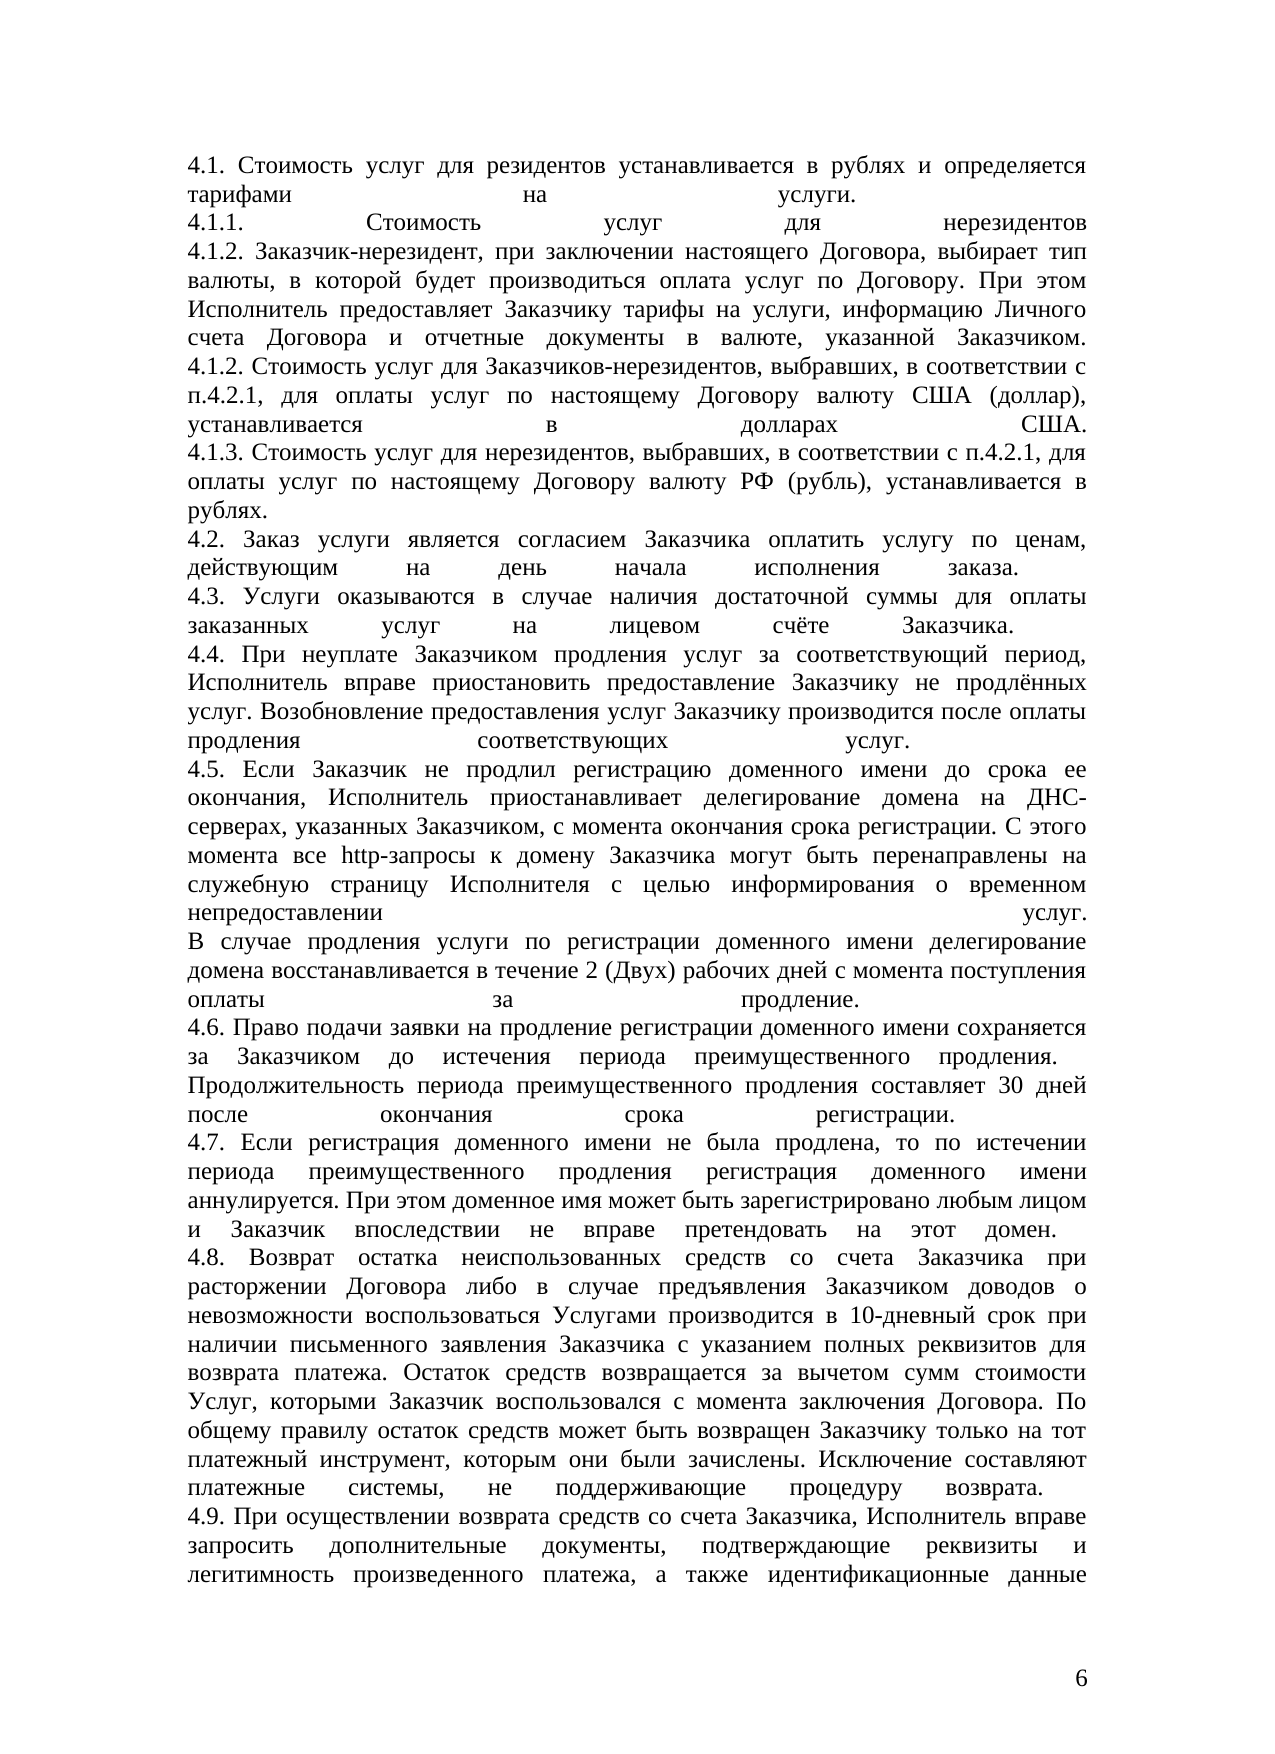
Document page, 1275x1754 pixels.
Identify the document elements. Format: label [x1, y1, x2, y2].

text [187, 150, 1087, 1587]
